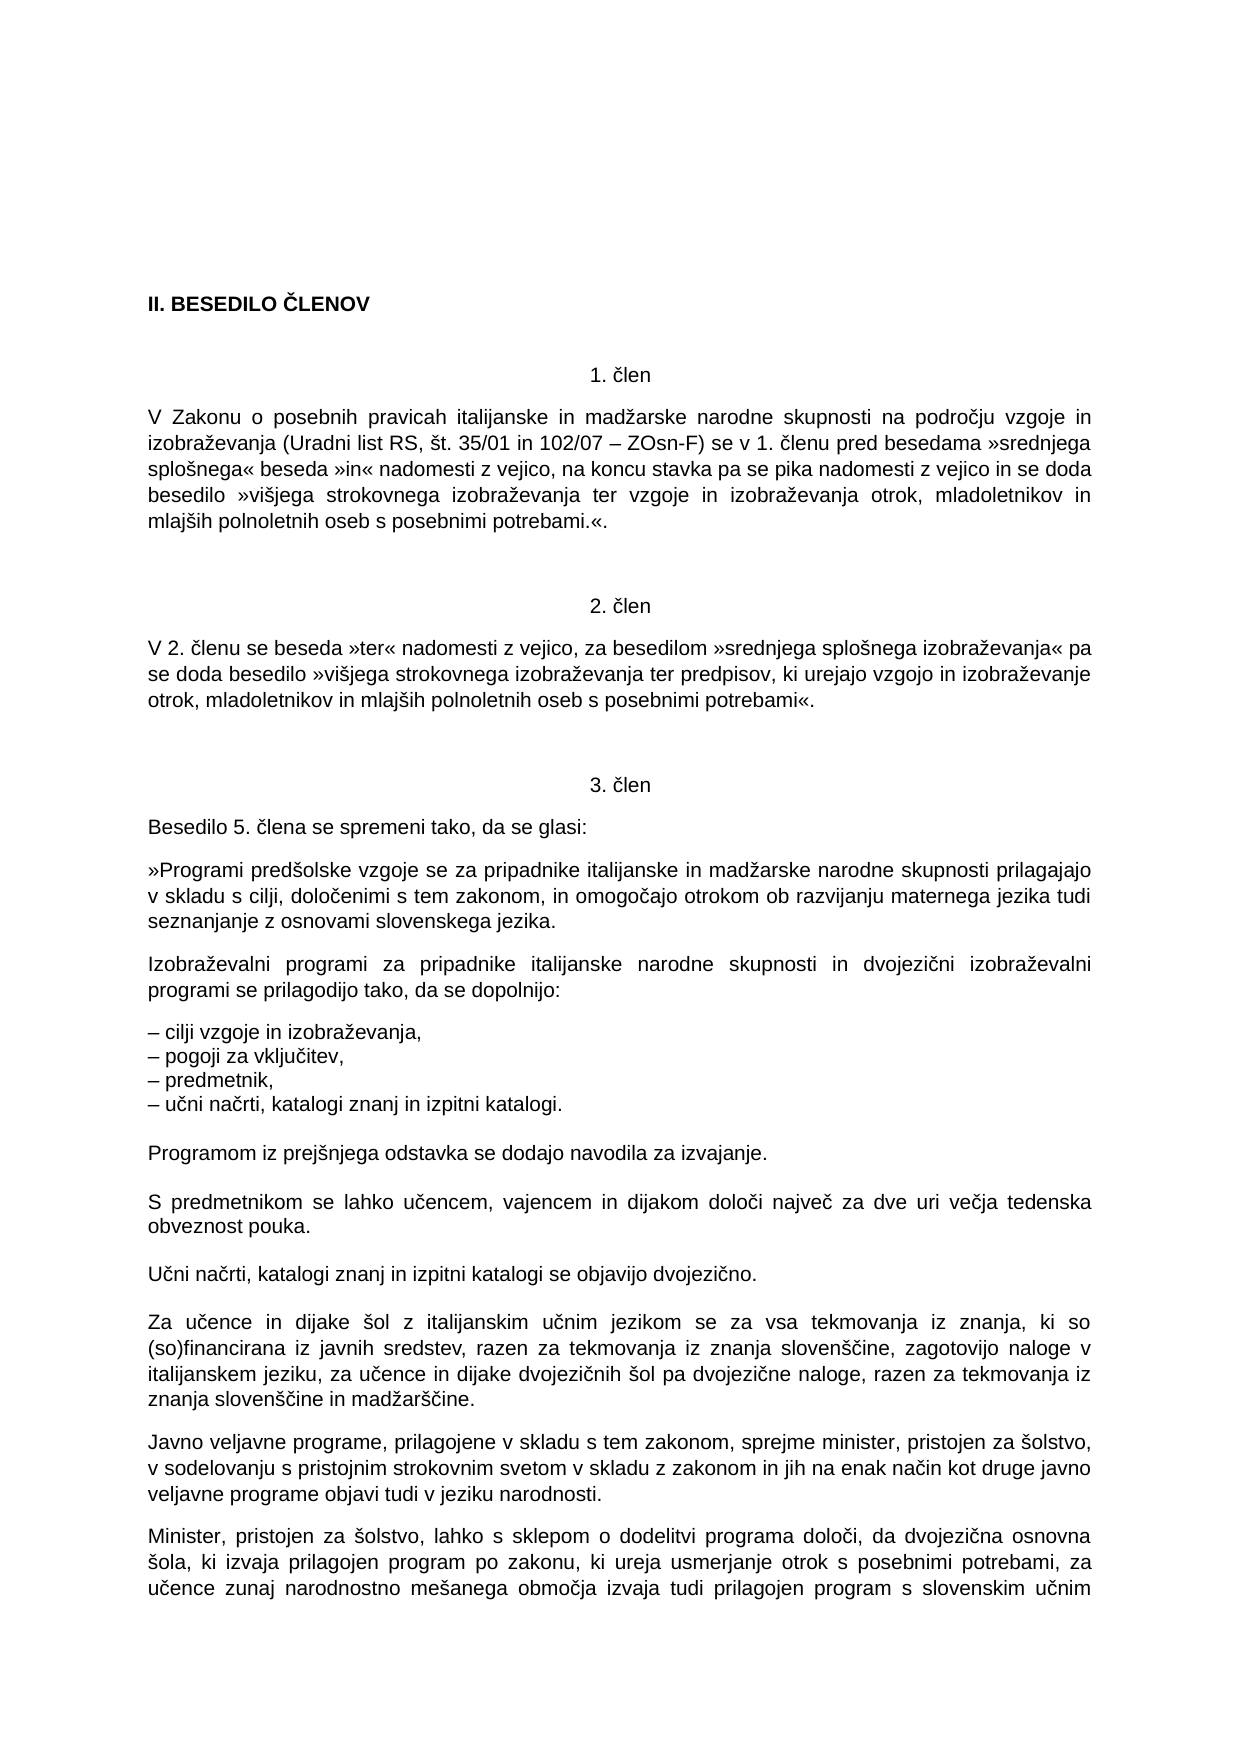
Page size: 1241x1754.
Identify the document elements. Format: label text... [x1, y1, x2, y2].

list II. BESEDILO ČLENOV [148, 291, 1093, 315]
text – učni načrti, katalogi znanj in izpitni katalogi. [148, 1092, 1093, 1116]
text Programom iz prejšnjega odstavka se dodajo navodila za izvajanje. [148, 1141, 1093, 1165]
text V Zakonu o posebnih pravicah italijanske in madžarske narodne skupnosti na področju vzgoje in izobraževanja (Uradni list RS, št. 35/01 in 102/07 – ZOsn-F) se v 1. členu pred besedama »srednjega splošnega« beseda »in« nadomesti z vejico, na koncu stavka pa se pika nadomesti z vejico in se doda besedilo »višjega strokovnega izobraževanja ter vzgoje in izobraževanja otrok, mladoletnikov in mlajših polnoletnih oseb s posebnimi potrebami.«. [148, 405, 1093, 532]
text »Programi predšolske vzgoje se za pripadnike italijanske in madžarske narodne skupnosti prilagajajo v skladu s cilji, določenimi s tem zakonom, in omogočajo otrokom ob razvijanju maternega jezika tudi seznanjanje z osnovami slovenskega jezika. [148, 858, 1093, 933]
text – predmetnik, [148, 1068, 1093, 1092]
text Javno veljavne programe, prilagojene v skladu s tem zakonom, sprejme minister, pristojen za šolstvo, v sodelovanju s pristojnim strokovnim svetom v skladu z zakonom in jih na enak način kot druge javno veljavne programe objavi tudi v jeziku narodnosti. [148, 1430, 1093, 1505]
text – pogoji za vključitev, [148, 1044, 1093, 1068]
text Besedilo 5. člena se spremeni tako, da se glasi: [148, 815, 1093, 839]
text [148, 1524, 1093, 1599]
text Učni načrti, katalogi znanj in izpitni katalogi se objavijo dvojezično. [148, 1262, 1093, 1286]
text 2. člen [148, 593, 1093, 617]
text 1. člen [148, 363, 1093, 387]
text Za učence in dijake šol z italijanskim učnim jezikom se za vsa tekmovanja iz znanja, ki so (so)financirana iz javnih sredstev, razen za tekmovanja iz znanja slovenščine, zagotovijo naloge v italijanskem jeziku, za učence in dijake dvojezičnih šol pa dvojezične naloge, razen za tekmovanja iz znanja slovenščine in madžarščine. [148, 1310, 1093, 1411]
text – cilji vzgoje in izobraževanja, [148, 1020, 1093, 1044]
text S predmetnikom se lahko učencem, vajencem in dijakom določi največ za dve uri večja tedenska obveznost pouka. [148, 1190, 1093, 1238]
text 3. člen [148, 773, 1093, 797]
text V 2. členu se beseda »ter« nadomesti z vejico, za besedilom »srednjega splošnega izobraževanja« pa se doda besedilo »višjega strokovnega izobraževanja ter predpisov, ki urejajo vzgojo in izobraževanje otrok, mladoletnikov in mlajših polnoletnih oseb s posebnimi potrebami«. [148, 636, 1093, 712]
text Izobraževalni programi za pripadnike italijanske narodne skupnosti in dvojezični izobraževalni programi se prilagodijo tako, da se dopolnijo: [148, 952, 1093, 1002]
